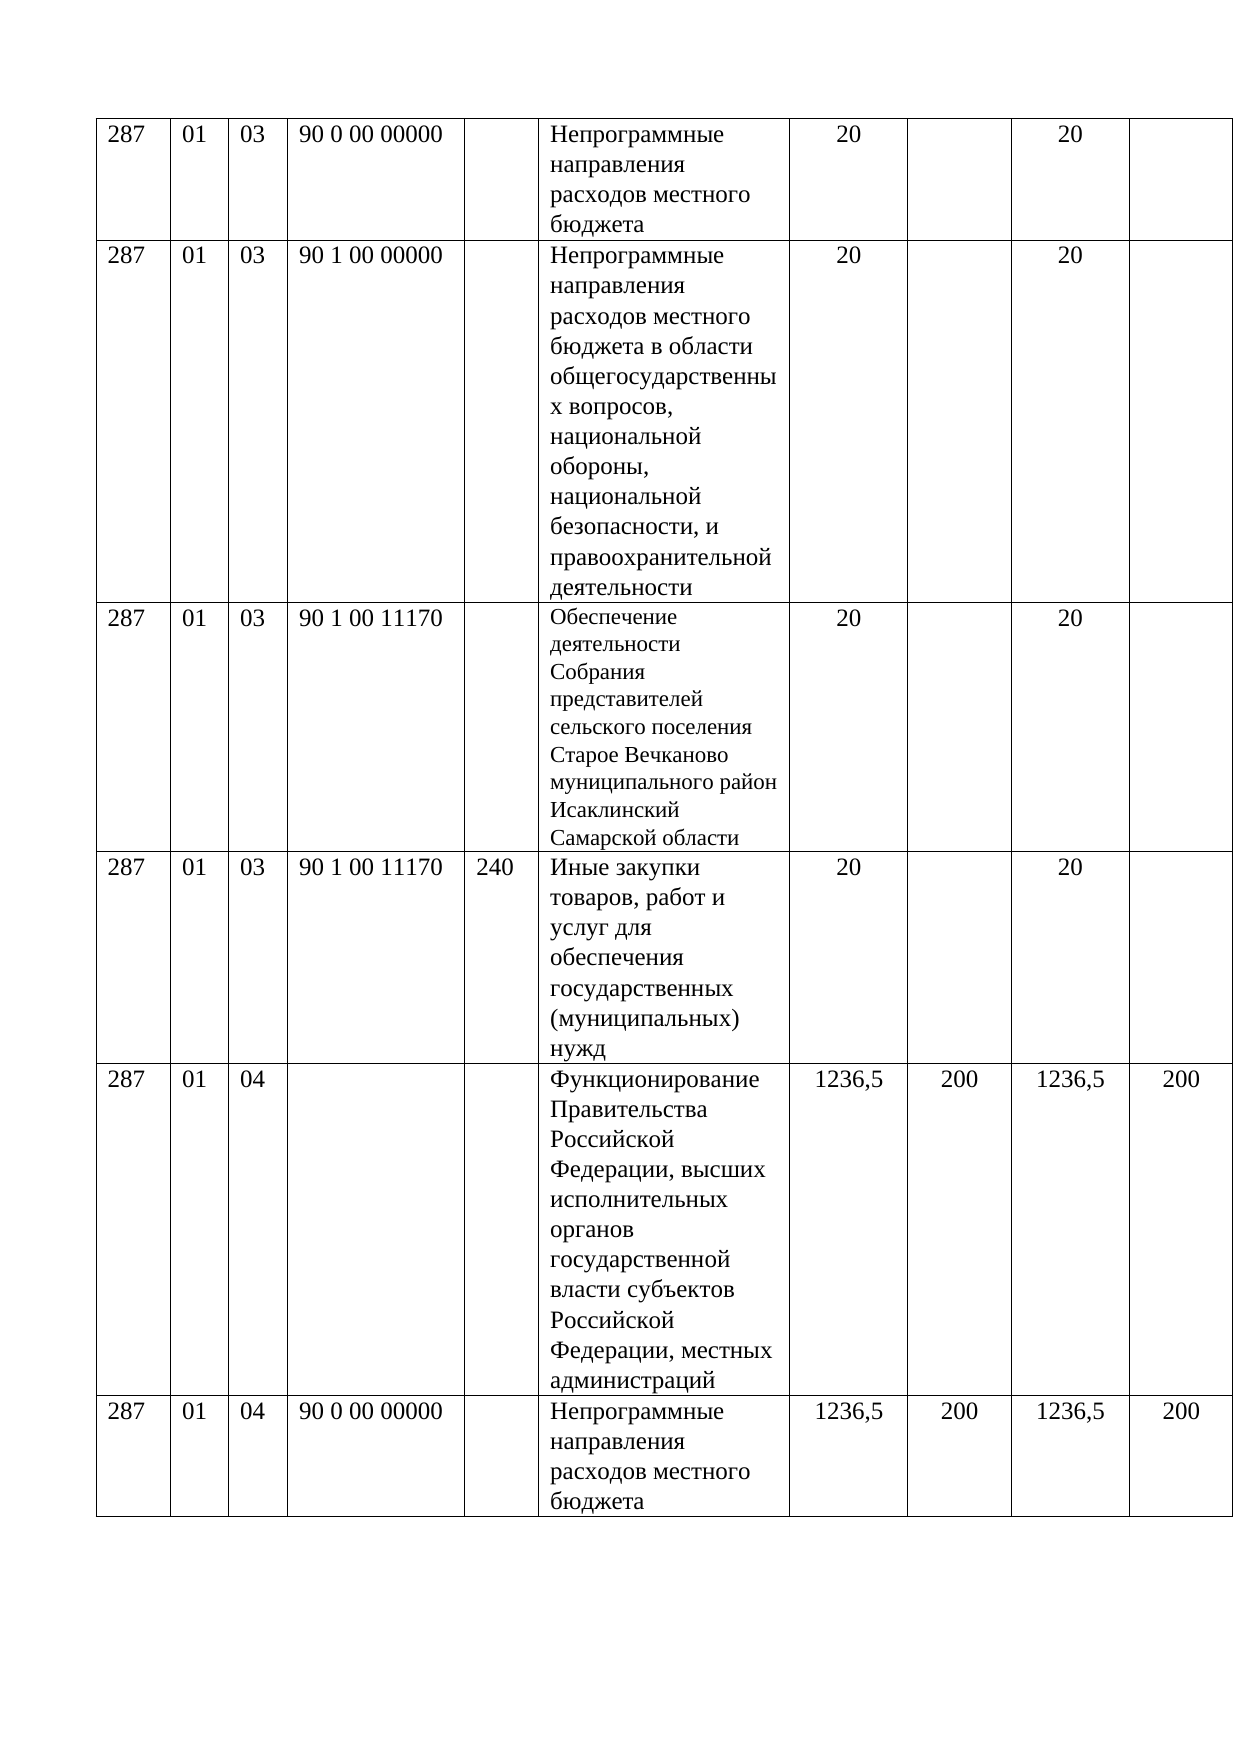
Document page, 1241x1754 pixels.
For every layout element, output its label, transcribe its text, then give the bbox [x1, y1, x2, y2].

table_cell Иные закупки товаров, работ и услуг для обеспечения государственных (муниципальных) нужд [539, 852, 789, 1063]
table_cell [288, 1064, 464, 1395]
table_cell 287 [97, 241, 170, 602]
table_cell 90 1 00 11170 [288, 603, 464, 851]
table_cell 200 [1130, 1064, 1232, 1395]
table_cell 200 [908, 1396, 1011, 1516]
table_cell Непрограммные направления расходов местного бюджета [539, 119, 789, 239]
table_cell 90 0 00 00000 [288, 1396, 464, 1516]
table_cell 240 [465, 852, 538, 1063]
table_cell [465, 119, 538, 239]
table_cell 287 [97, 852, 170, 1063]
table_cell [1130, 119, 1232, 239]
table_cell 03 [229, 241, 287, 602]
table_cell 20 [1012, 241, 1129, 602]
table_cell [1130, 603, 1232, 851]
table_cell 20 [1012, 119, 1129, 239]
table_cell 200 [908, 1064, 1011, 1395]
table_cell 90 1 00 00000 [288, 241, 464, 602]
table_cell Обеспечение деятельности Собрания представителей сельского поселения Старое Вечканово муниципального район Исаклинский Самарской области [539, 603, 789, 851]
table_cell 04 [229, 1396, 287, 1516]
table_cell [908, 603, 1011, 851]
table_cell [908, 241, 1011, 602]
table_cell 01 [171, 603, 228, 851]
table_cell [465, 603, 538, 851]
table_cell 20 [790, 241, 907, 602]
table_cell 90 0 00 00000 [288, 119, 464, 239]
table_cell [465, 1064, 538, 1395]
table_cell 20 [790, 852, 907, 1063]
table_cell [908, 119, 1011, 239]
table_cell Непрограммные направления расходов местного бюджета [539, 1396, 789, 1516]
table_cell 20 [1012, 852, 1129, 1063]
table_cell [465, 1396, 538, 1516]
table_cell 01 [171, 241, 228, 602]
table_cell 287 [97, 119, 170, 239]
table_cell 01 [171, 119, 228, 239]
table_cell [1130, 241, 1232, 602]
table_cell 1236,5 [790, 1064, 907, 1395]
table_cell [908, 852, 1011, 1063]
table_cell 01 [171, 1396, 228, 1516]
table_cell 01 [171, 1064, 228, 1395]
table_cell Функционирование Правительства Российской Федерации, высших исполнительных органов государственной власти субъектов Российской Федерации, местных администраций [539, 1064, 789, 1395]
table_cell 200 [1130, 1396, 1232, 1516]
table_cell 1236,5 [790, 1396, 907, 1516]
table_cell [1130, 852, 1232, 1063]
table_cell 20 [1012, 603, 1129, 851]
table_cell 01 [171, 852, 228, 1063]
table_cell Непрограммные направления расходов местного бюджета в области общегосударственных вопросов, национальной обороны, национальной безопасности, и правоохранительной деятельности [539, 241, 789, 602]
table_cell 287 [97, 603, 170, 851]
table_cell 1236,5 [1012, 1396, 1129, 1516]
table_cell [465, 241, 538, 602]
table_cell 20 [790, 603, 907, 851]
table_cell 03 [229, 119, 287, 239]
table_cell 287 [97, 1396, 170, 1516]
table_cell 04 [229, 1064, 287, 1395]
table_cell 1236,5 [1012, 1064, 1129, 1395]
table_cell 287 [97, 1064, 170, 1395]
table_cell 03 [229, 603, 287, 851]
table_cell 20 [790, 119, 907, 239]
table_cell 90 1 00 11170 [288, 852, 464, 1063]
table_cell 03 [229, 852, 287, 1063]
